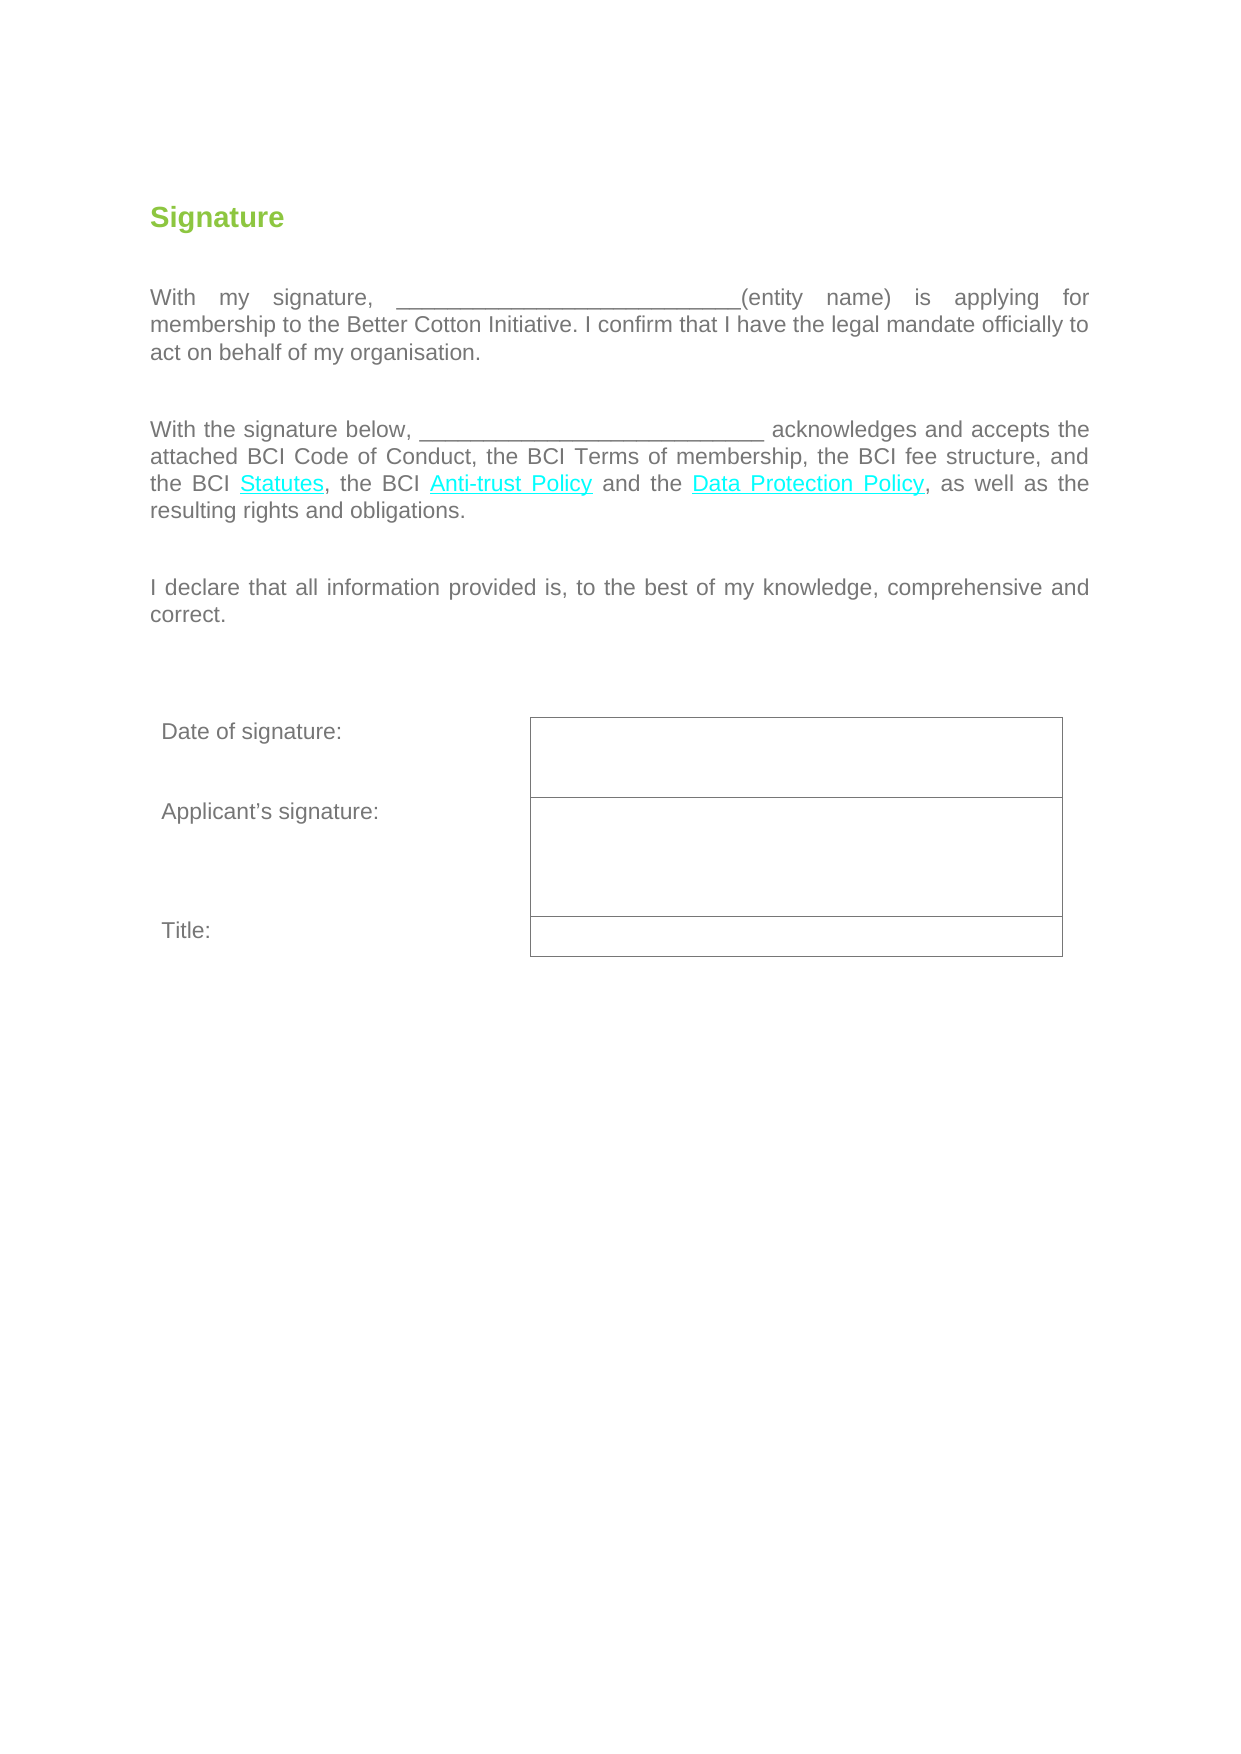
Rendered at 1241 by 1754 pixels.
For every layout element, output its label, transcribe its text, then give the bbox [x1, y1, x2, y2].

table_cell [531, 798, 1062, 916]
text With the signature below, ___________________________ acknowledges and accepts the attached BCI Code of Conduct, the BCI Terms of membership, the BCI fee structure, and the BCI Statutes, the BCI Anti-trust Policy and the Data Protection Policy, as well as the resulting rights and obligations. [150, 415, 1090, 523]
table_header Date of signature: [150, 717, 530, 797]
text With my signature, ___________________________(entity name) is applying for membership to the Better Cotton Initiative. I confirm that I have the legal mandate officially to act on behalf of my organisation. [150, 283, 1090, 365]
table_cell Applicant’s signature: [150, 797, 530, 916]
subtitle Signature [150, 200, 1090, 233]
text I declare that all information provided is, to the best of my knowledge, comprehensive and correct. [150, 573, 1090, 627]
table_header [531, 718, 1062, 797]
table_cell [531, 917, 1062, 956]
table_cell Title: [150, 916, 530, 956]
